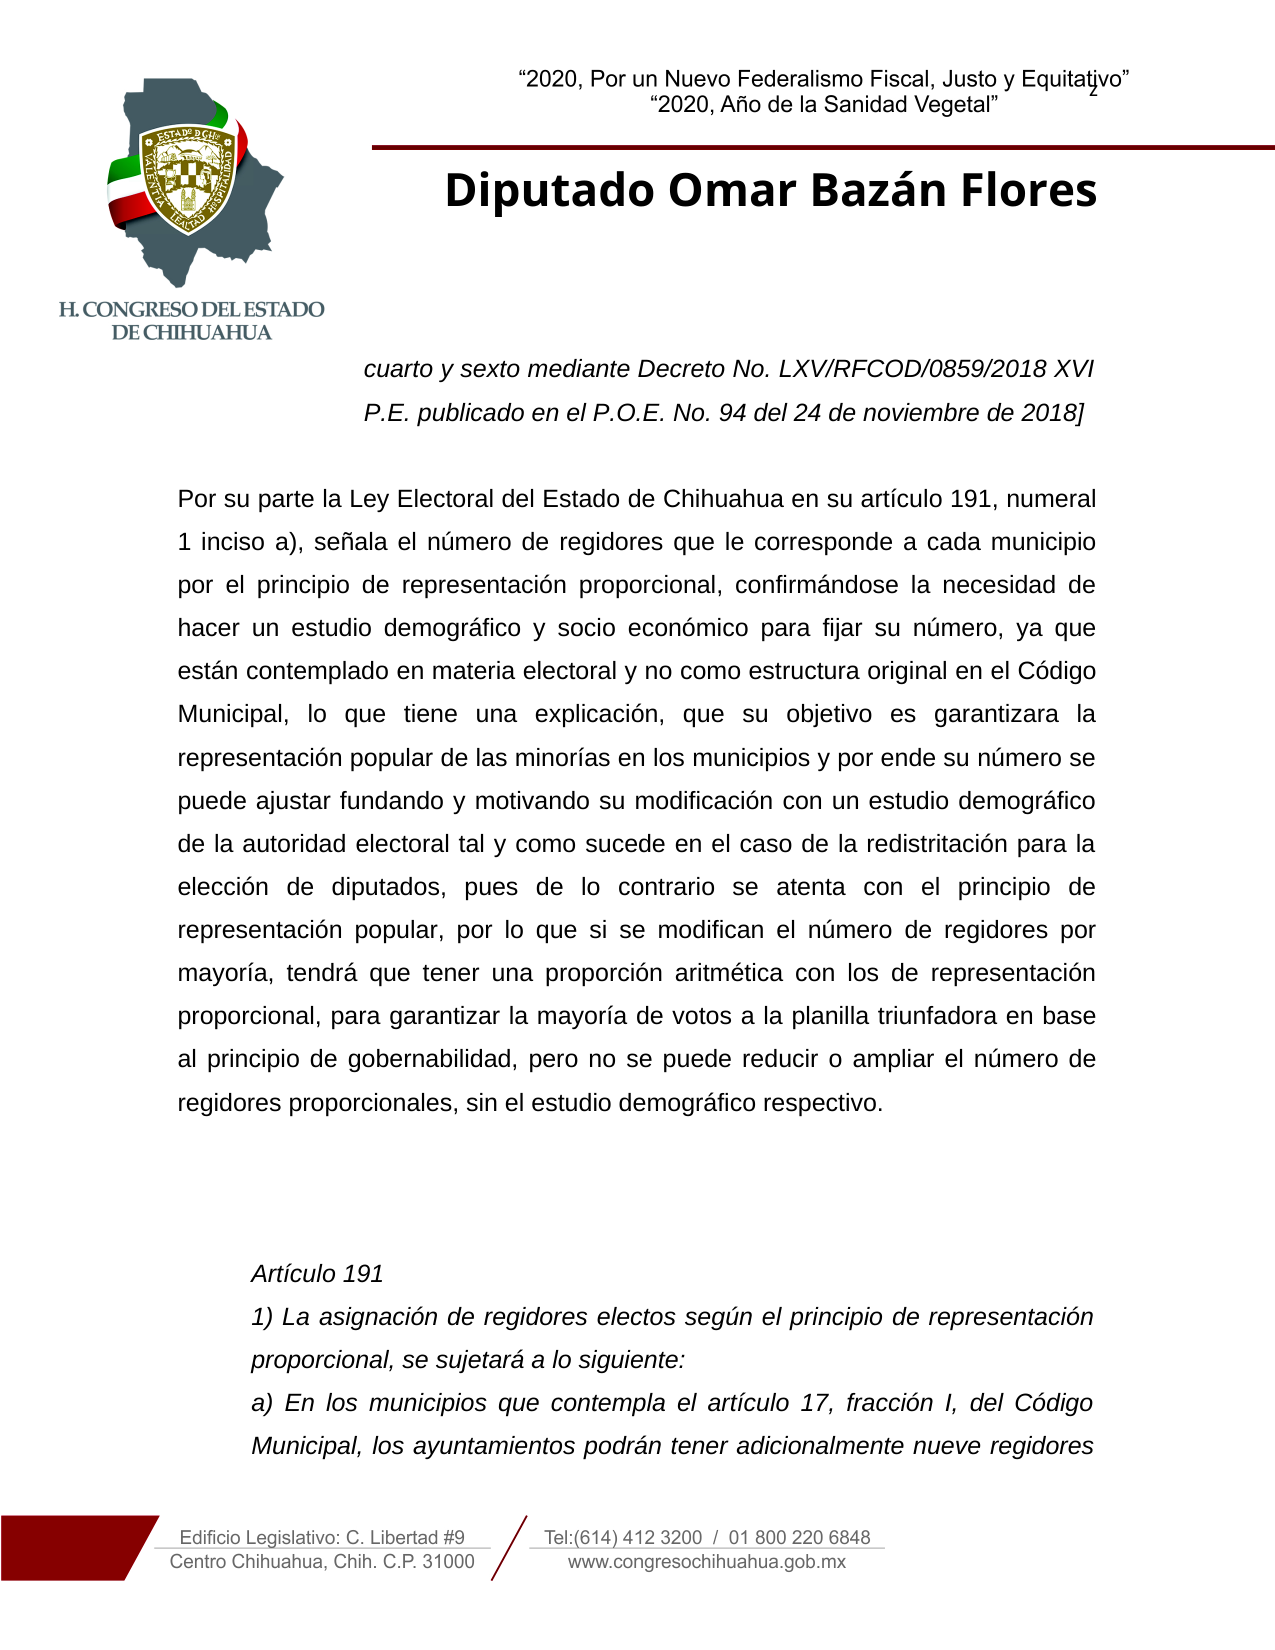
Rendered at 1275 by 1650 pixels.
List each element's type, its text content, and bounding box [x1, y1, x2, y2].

text 1) La asignación de regidores electos según el principio de representación proporcional, se sujetará a lo siguiente: [251, 1302, 1098, 1374]
picture [0, 0, 1275, 1644]
text Por su parte la Ley Electoral del Estado de Chihuahua en su artículo 191, numeral 1 inciso a), señala el número de regidores que le corresponde a cada municipio por el principio de representación proporcional, confirmándose la necesidad de hacer un estudio demográfico y socio económico para fijar su número, ya que están contemplado en materia electoral y no como estructura original en el Código Municipal, lo que tiene una explicación, que su objetivo es garantizara la representación popular de las minorías en los municipios y por ende su número se puede ajustar fundando y motivando su modificación con un estudio demográfico de la autoridad electoral tal y como sucede en el caso de la redistritación para la elección de diputados, pues de lo contrario se atenta con el principio de representación popular, por lo que si se modifican el número de regidores por mayoría, tendrá que tener una proporción aritmética con los de representación proporcional, para garantizar la mayoría de votos a la planilla triunfadora en base al principio de gobernabilidad, pero no se puede reducir o ampliar el número de regidores proporcionales, sin el estudio demográfico respectivo. [177, 484, 1098, 1116]
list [363, 354, 1098, 426]
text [251, 1388, 1098, 1460]
text Artículo 191 [251, 1259, 1098, 1288]
